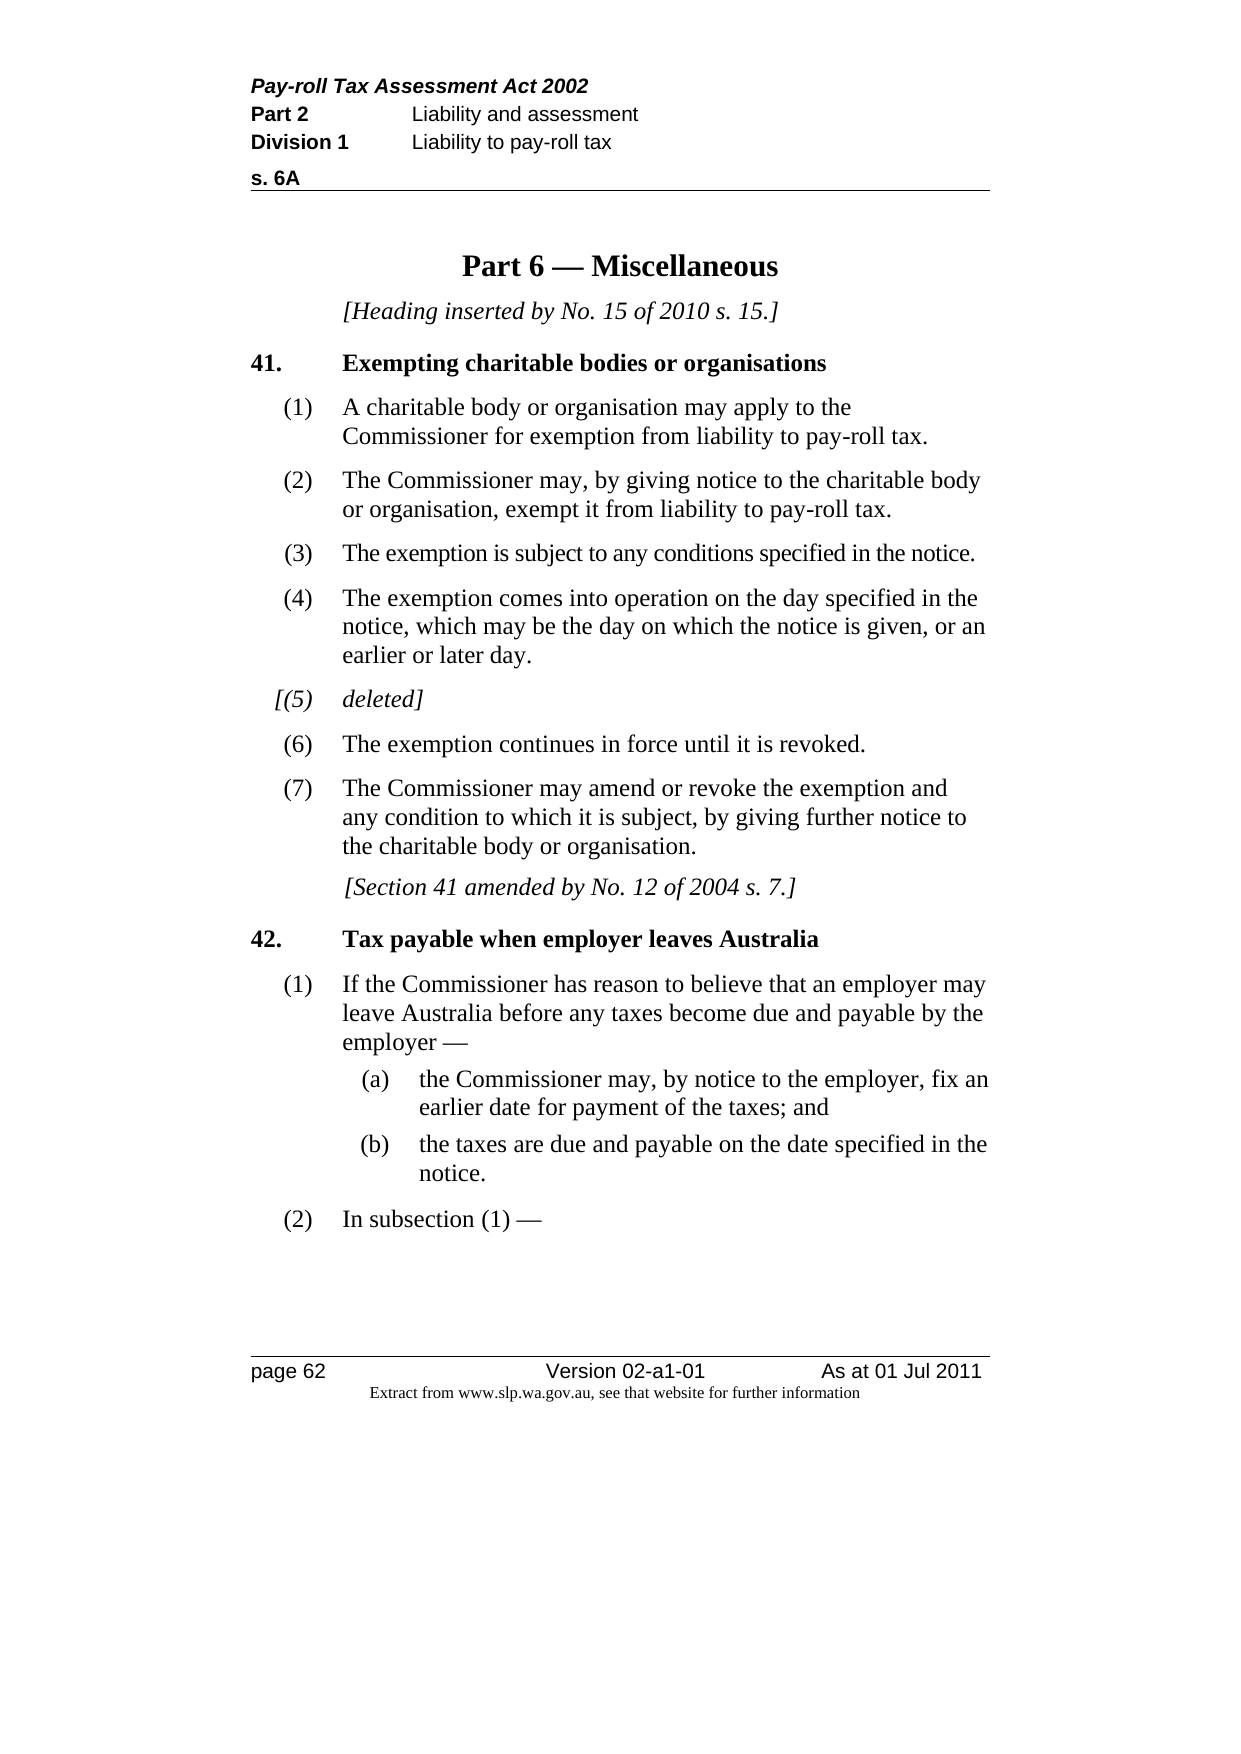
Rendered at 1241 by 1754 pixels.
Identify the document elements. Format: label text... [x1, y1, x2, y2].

text (7) The Commissioner may amend or revoke the exemption and any condition to which it is subject, by giving further notice to the charitable body or organisation. [251, 773, 990, 859]
text (b) the taxes are due and payable on the date specified in the notice. [251, 1129, 990, 1187]
subtitle Part 6 — Miscellaneous [251, 247, 990, 283]
text (1) If the Commissioner has reason to believe that an employer may leave Australia before any taxes become due and payable by the employer — [251, 969, 990, 1055]
text (2) The Commissioner may, by giving notice to the charitable body or organisation, exempt it from liability to pay-roll tax. [251, 465, 990, 523]
text (3) The exemption is subject to any conditions specified in the notice. [251, 538, 990, 567]
text (a) the Commissioner may, by notice to the employer, fix an earlier date for payment of the taxes; and [251, 1064, 990, 1121]
subtitle 41. Exempting charitable bodies or organisations [251, 348, 990, 376]
subtitle 42. Tax payable when employer leaves Australia [251, 924, 990, 952]
text (1) A charitable body or organisation may apply to the Commissioner for exemption from liability to pay-roll tax. [251, 392, 990, 449]
text (6) The exemption continues in force until it is revoked. [251, 729, 990, 758]
text (2) In subsection (1) — [251, 1204, 990, 1232]
subtitle [Heading inserted by No. 15 of 2010 s. 15.] [251, 296, 990, 325]
text (4) The exemption comes into operation on the day specified in the notice, which may be the day on which the notice is given, or an earlier or later day. [251, 583, 990, 669]
text [(5) deleted] [251, 684, 990, 713]
text [Section 41 amended by No. 12 of 2004 s. 7.] [251, 872, 990, 901]
